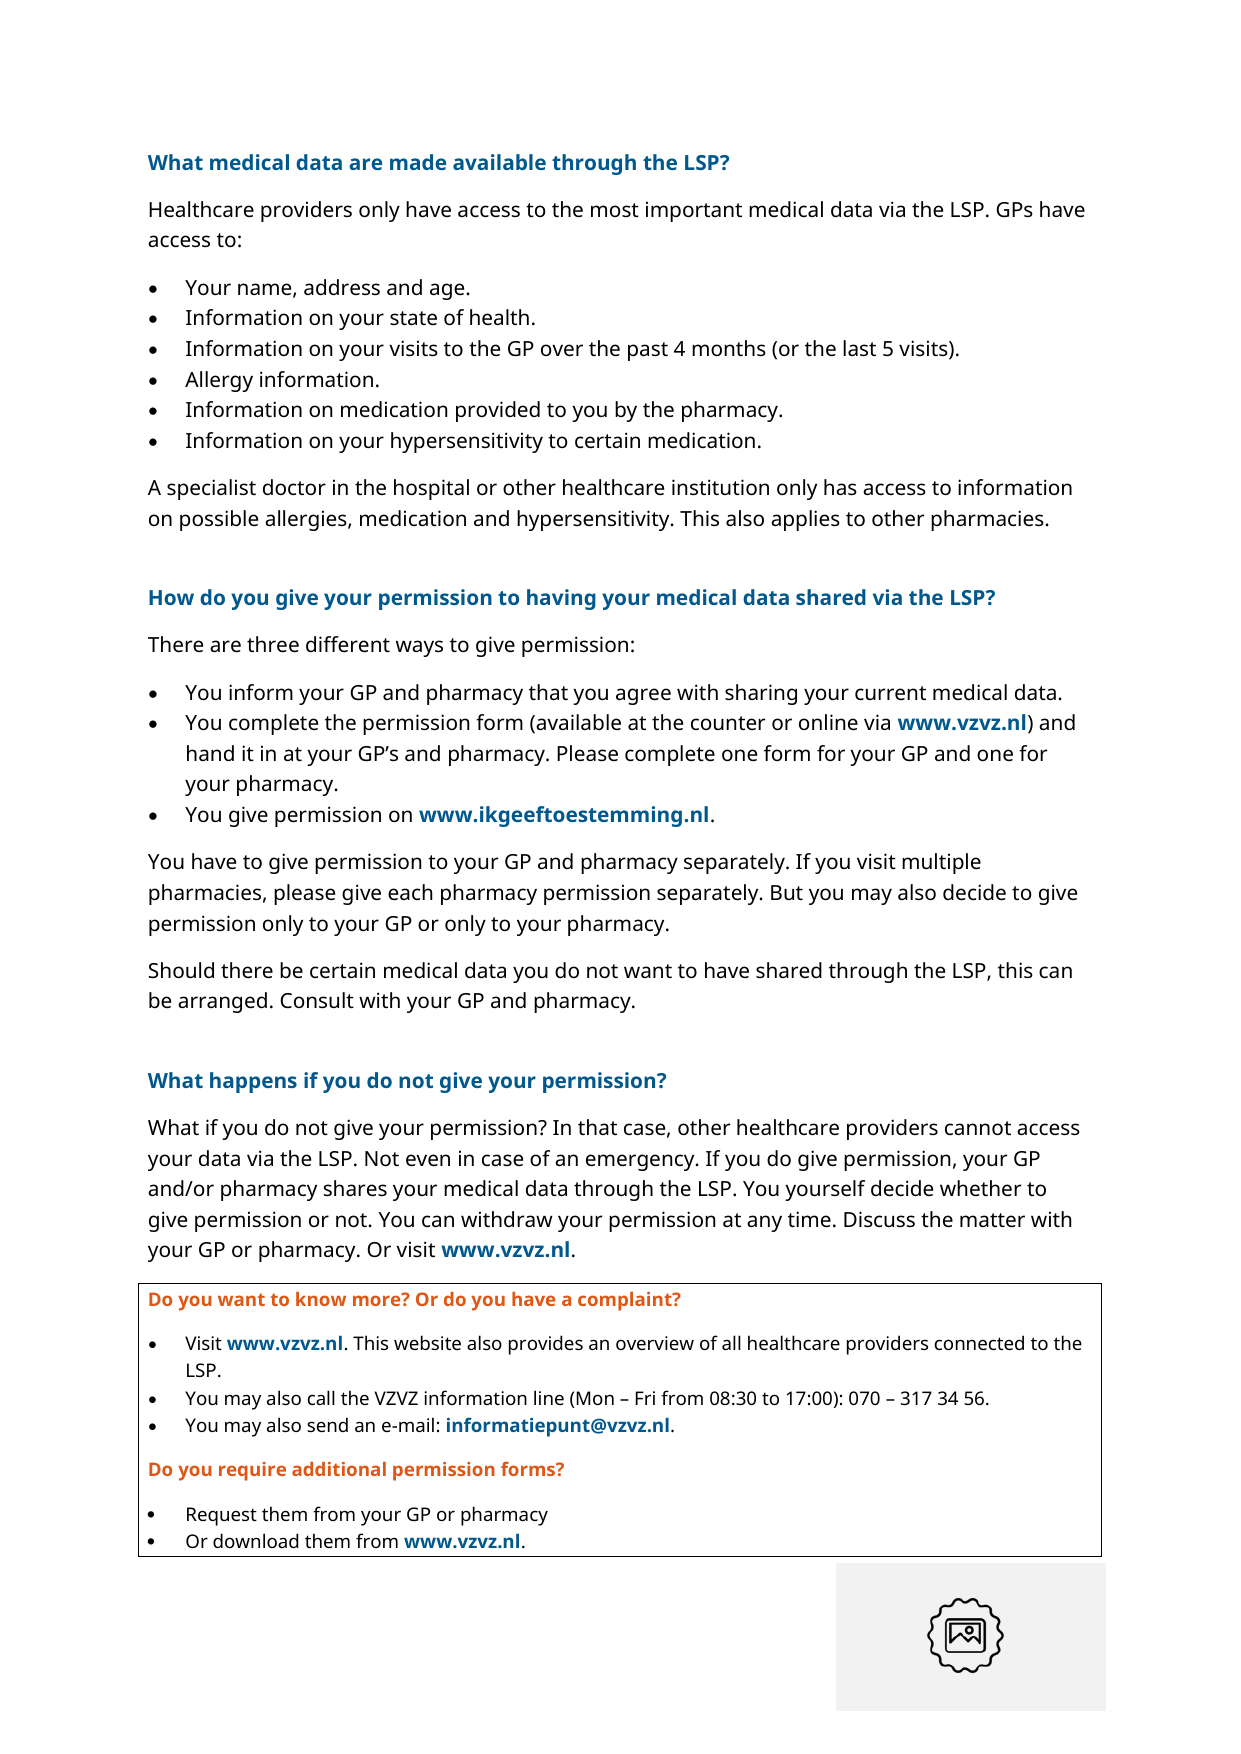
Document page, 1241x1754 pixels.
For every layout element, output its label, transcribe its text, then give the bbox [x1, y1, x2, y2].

list Information on your state of health. [148, 303, 1093, 332]
text What medical data are made available through the LSP? [148, 148, 1093, 176]
list You may also call the VZVZ information line (Mon – Fri from 08:30 to 17:00): 070 – 317 34 56. [139, 1382, 1101, 1409]
list Visit www.vzvz.nl. This website also provides an overview of all healthcare providers connected to the LSP. [139, 1327, 1101, 1382]
list Information on your visits to the GP over the past 4 months (or the last 5 visits). [148, 334, 1093, 362]
list Information on medication provided to you by the pharmacy. [148, 395, 1093, 424]
text Do you want to know more? Or do you have a complaint? [139, 1284, 1101, 1311]
list You inform your GP and pharmacy that you agree with sharing your current medical data. [148, 678, 1093, 706]
text You have to give permission to your GP and pharmacy separately. If you visit multiple pharmacies, please give each pharmacy permission separately. But you may also decide to give permission only to your GP or only to your pharmacy. [148, 847, 1093, 937]
list Allergy information. [148, 365, 1093, 393]
text Should there be certain medical data you do not want to have shared through the LSP, this can be arranged. Consult with your GP and pharmacy. [148, 956, 1093, 1015]
picture [836, 1563, 1107, 1711]
list You may also send an e-mail: informatiepunt@vzvz.nl. [139, 1409, 1101, 1438]
text A specialist doctor in the hospital or other healthcare institution only has access to information on possible allergies, medication and hypersensitivity. This also applies to other pharmacies. [148, 473, 1093, 532]
text Do you require additional permission forms? [139, 1454, 1101, 1482]
list Request them from your GP or pharmacy [139, 1498, 1101, 1525]
list You complete the permission form (available at the counter or online via www.vzvz.nl) and hand it in at your GP’s and pharmacy. Please complete one form for your GP and one for your pharmacy. [148, 708, 1093, 798]
list Your name, address and age. [148, 273, 1093, 301]
text What happens if you do not give your permission? [148, 1066, 1093, 1094]
list Or download them from www.vzvz.nl. [139, 1525, 1101, 1556]
text There are three different ways to give permission: [148, 630, 1093, 659]
list You give permission on www.ikgeeftoestemming.nl. [148, 800, 1093, 828]
text Healthcare providers only have access to the most important medical data via the LSP. GPs have access to: [148, 195, 1093, 254]
list Information on your hypersensitivity to certain medication. [148, 426, 1093, 454]
text What if you do not give your permission? In that case, other healthcare providers cannot access your data via the LSP. Not even in case of an emergency. If you do give permission, your GP and/or pharmacy shares your medical data through the LSP. You yourself decide whether to give permission or not. You can withdraw your permission at any time. Discuss the matter with your GP or pharmacy. Or visit www.vzvz.nl. [148, 1113, 1093, 1264]
text How do you give your permission to having your medical data shared via the LSP? [148, 583, 1093, 611]
